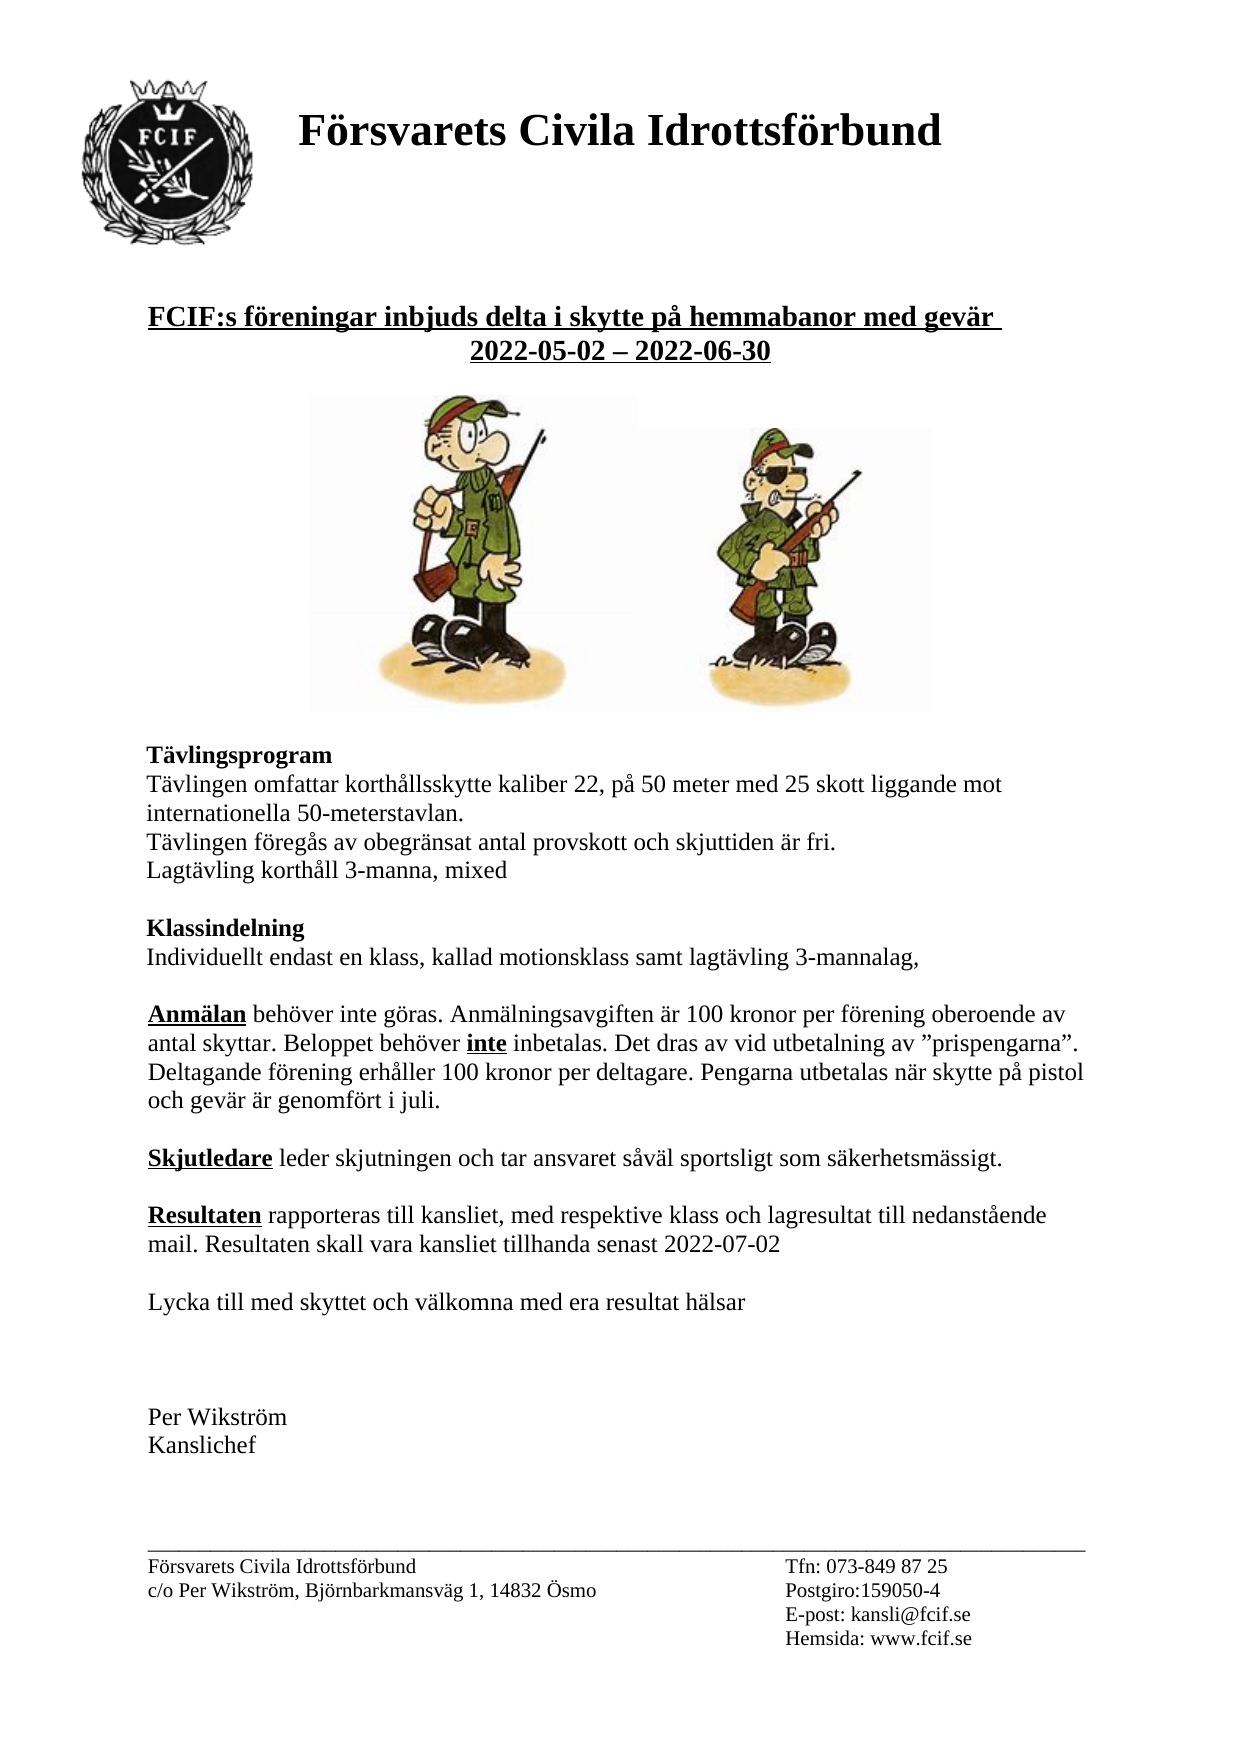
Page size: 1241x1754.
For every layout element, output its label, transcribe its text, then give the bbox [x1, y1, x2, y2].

text Lycka till med skyttet och välkomna med era resultat hälsar [148, 1287, 1092, 1316]
text Tävlingen föregås av obegränsat antal provskott och skjuttiden är fri. [146, 827, 1092, 856]
text Per Wikström [148, 1402, 1092, 1431]
text Tävlingsprogram [146, 741, 1092, 769]
text Kanslichef [148, 1431, 1092, 1459]
text Tävlingen omfattar korthållsskytte kaliber 22, på 50 meter med 25 skott liggande mot internationella 50-meterstavlan. [146, 769, 1092, 827]
text Skjutledare leder skjutningen och tar ansvaret såväl sportsligt som säkerhetsmässigt. [148, 1143, 1092, 1172]
picture [75, 61, 272, 281]
text 2022-05-02 – 2022-06-30 [148, 333, 1092, 366]
text Individuellt endast en klass, kallad motionsklass samt lagtävling 3-mannalag, [146, 942, 1092, 971]
text Resultaten rapporteras till kansliet, med respektive klass och lagresultat till nedanstående mail. Resultaten skall vara kansliet tillhanda senast 2022-07-02 [148, 1201, 1092, 1258]
text FCIF:s föreningar inbjuds delta i skytte på hemmabanor med gevär [148, 299, 1092, 333]
text Lagtävling korthåll 3-manna, mixed [146, 856, 1092, 884]
text Klassindelning [146, 913, 1092, 942]
picture [309, 395, 932, 712]
text Anmälan behöver inte göras. Anmälningsavgiften är 100 kronor per förening oberoende av antal skyttar. Beloppet behöver inte inbetalas. Det dras av vid utbetalning av ”prispengarna”. Deltagande förening erhåller 100 kronor per deltagare. Pengarna utbetalas när skytte på pistol och gevär är genomfört i juli. [148, 999, 1092, 1114]
